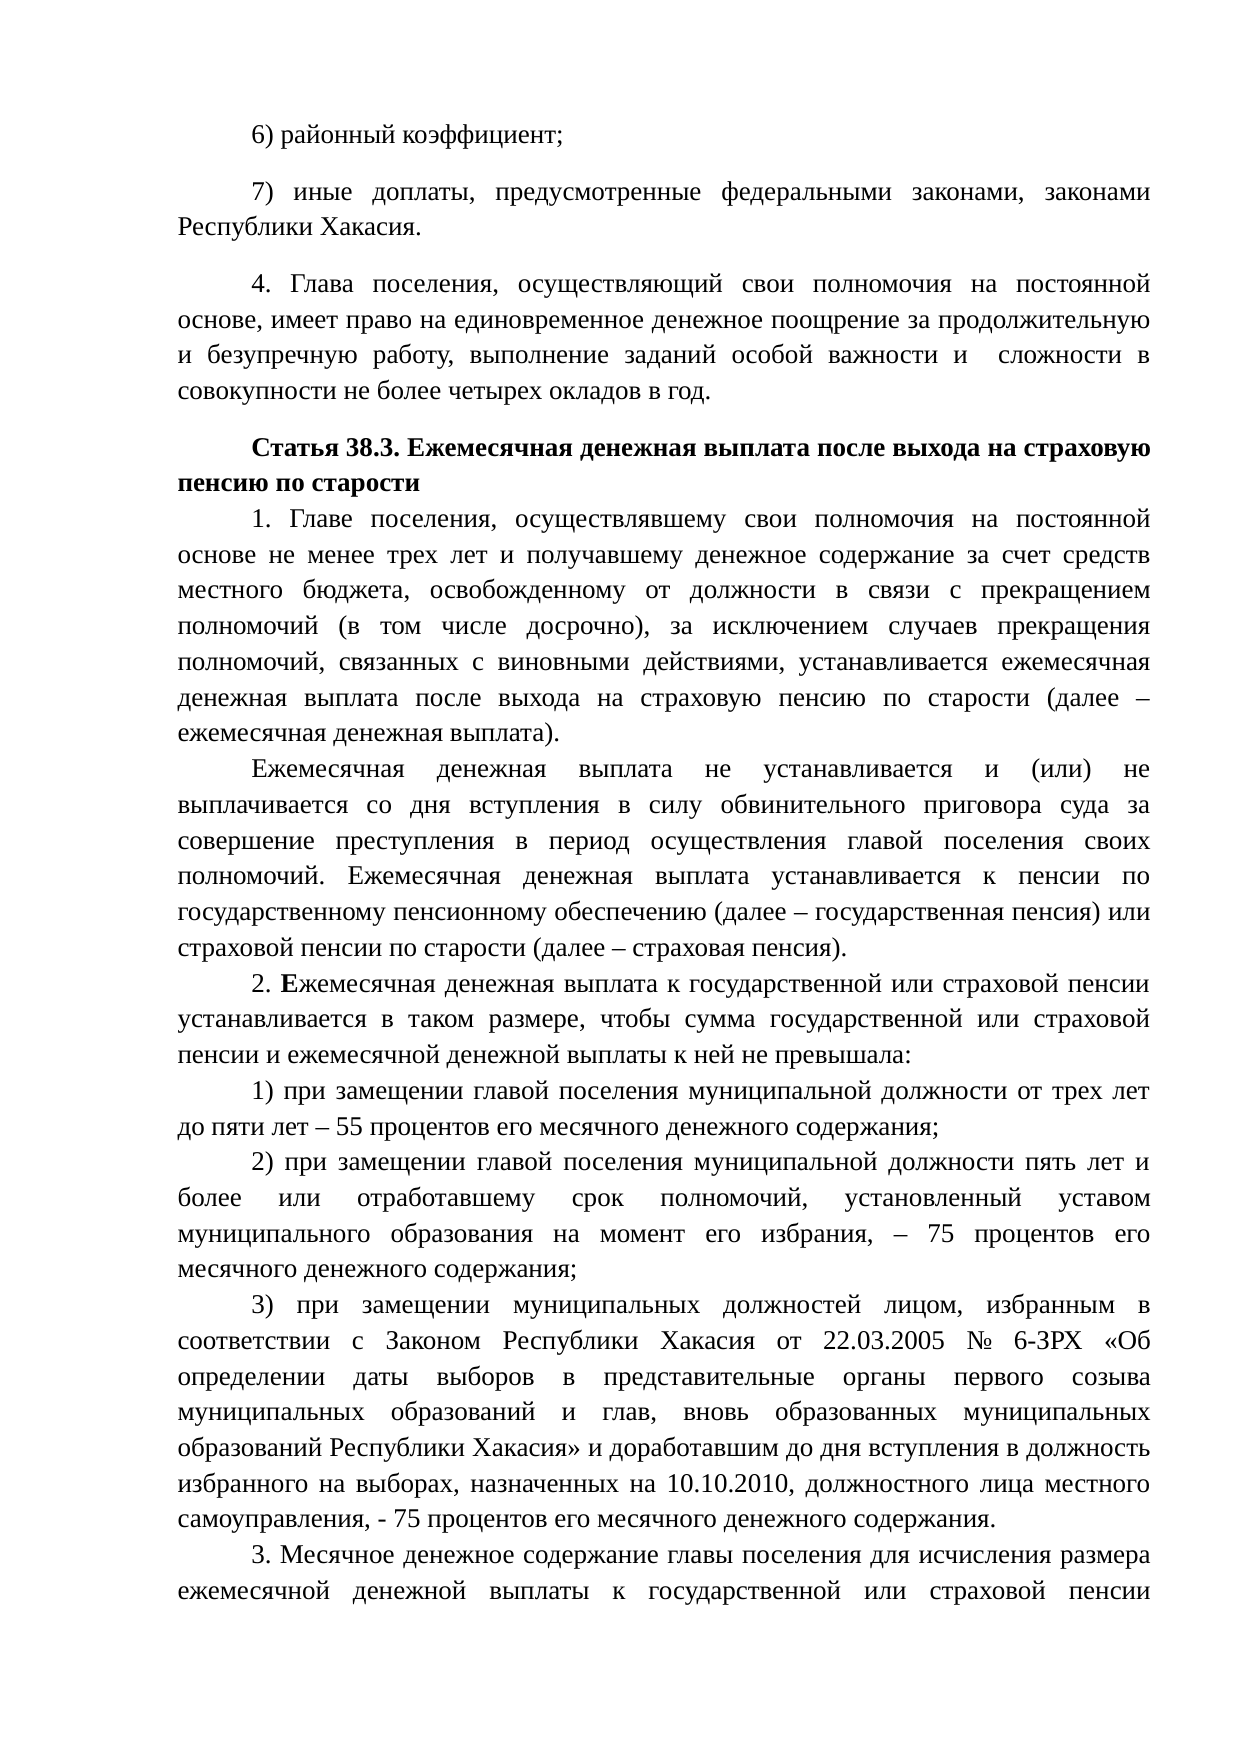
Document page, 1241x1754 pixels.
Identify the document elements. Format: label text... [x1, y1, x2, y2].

text 7) иные доплаты, предусмотренные федеральными законами, законами Республики Хакасия. [177, 175, 1152, 242]
text 4. Глава поселения, осуществляющий свои полномочия на постоянной основе, имеет право на единовременное денежное поощрение за продолжительную и безупречную работу, выполнение заданий особой важности и сложности в совокупности не более четырех окладов в год. [177, 267, 1152, 405]
text 1) при замещении главой поселения муниципальной должности от трех лет до пяти лет – 55 процентов его месячного денежного содержания; [177, 1074, 1152, 1141]
text 1. Главе поселения, осуществлявшему свои полномочия на постоянной основе не менее трех лет и получавшему денежное содержание за счет средств местного бюджета, освобожденному от должности в связи с прекращением полномочий (в том числе досрочно), за исключением случаев прекращения полномочий, связанных с виновными действиями, устанавливается ежемесячная денежная выплата после выхода на страховую пенсию по старости (далее – ежемесячная денежная выплата). [177, 502, 1152, 748]
text 2. Ежемесячная денежная выплата к государственной или страховой пенсии устанавливается в таком размере, чтобы сумма государственной или страховой пенсии и ежемесячной денежной выплаты к ней не превышала: [177, 967, 1152, 1069]
text Ежемесячная денежная выплата не устанавливается и (или) не выплачивается со дня вступления в силу обвинительного приговора суда за совершение преступления в период осуществления главой поселения своих полномочий. Ежемесячная денежная выплата устанавливается к пенсии по государственному пенсионному обеспечению (далее – государственная пенсия) или страховой пенсии по старости (далее – страховая пенсия). [177, 752, 1152, 962]
text 2) при замещении главой поселения муниципальной должности пять лет и более или отработавшему срок полномочий, установленный уставом муниципального образования на момент его избрания, – 75 процентов его месячного денежного содержания; [177, 1145, 1152, 1284]
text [177, 1538, 1152, 1605]
text 3) при замещении муниципальных должностей лицом, избранным в соответствии с Законом Республики Хакасия от 22.03.2005 № 6-ЗРХ «Об определении даты выборов в представительные органы первого созыва муниципальных образований и глав, вновь образованных муниципальных образований Республики Хакасия» и доработавшим до дня вступления в должность избранного на выборах, назначенных на 10.10.2010, должностного лица местного самоуправления, - 75 процентов его месячного денежного содержания. [177, 1288, 1152, 1534]
text 6) районный коэффициент; [177, 118, 1152, 149]
text Статья 38.3. Ежемесячная денежная выплата после выхода на страховую пенсию по старости [177, 431, 1152, 498]
